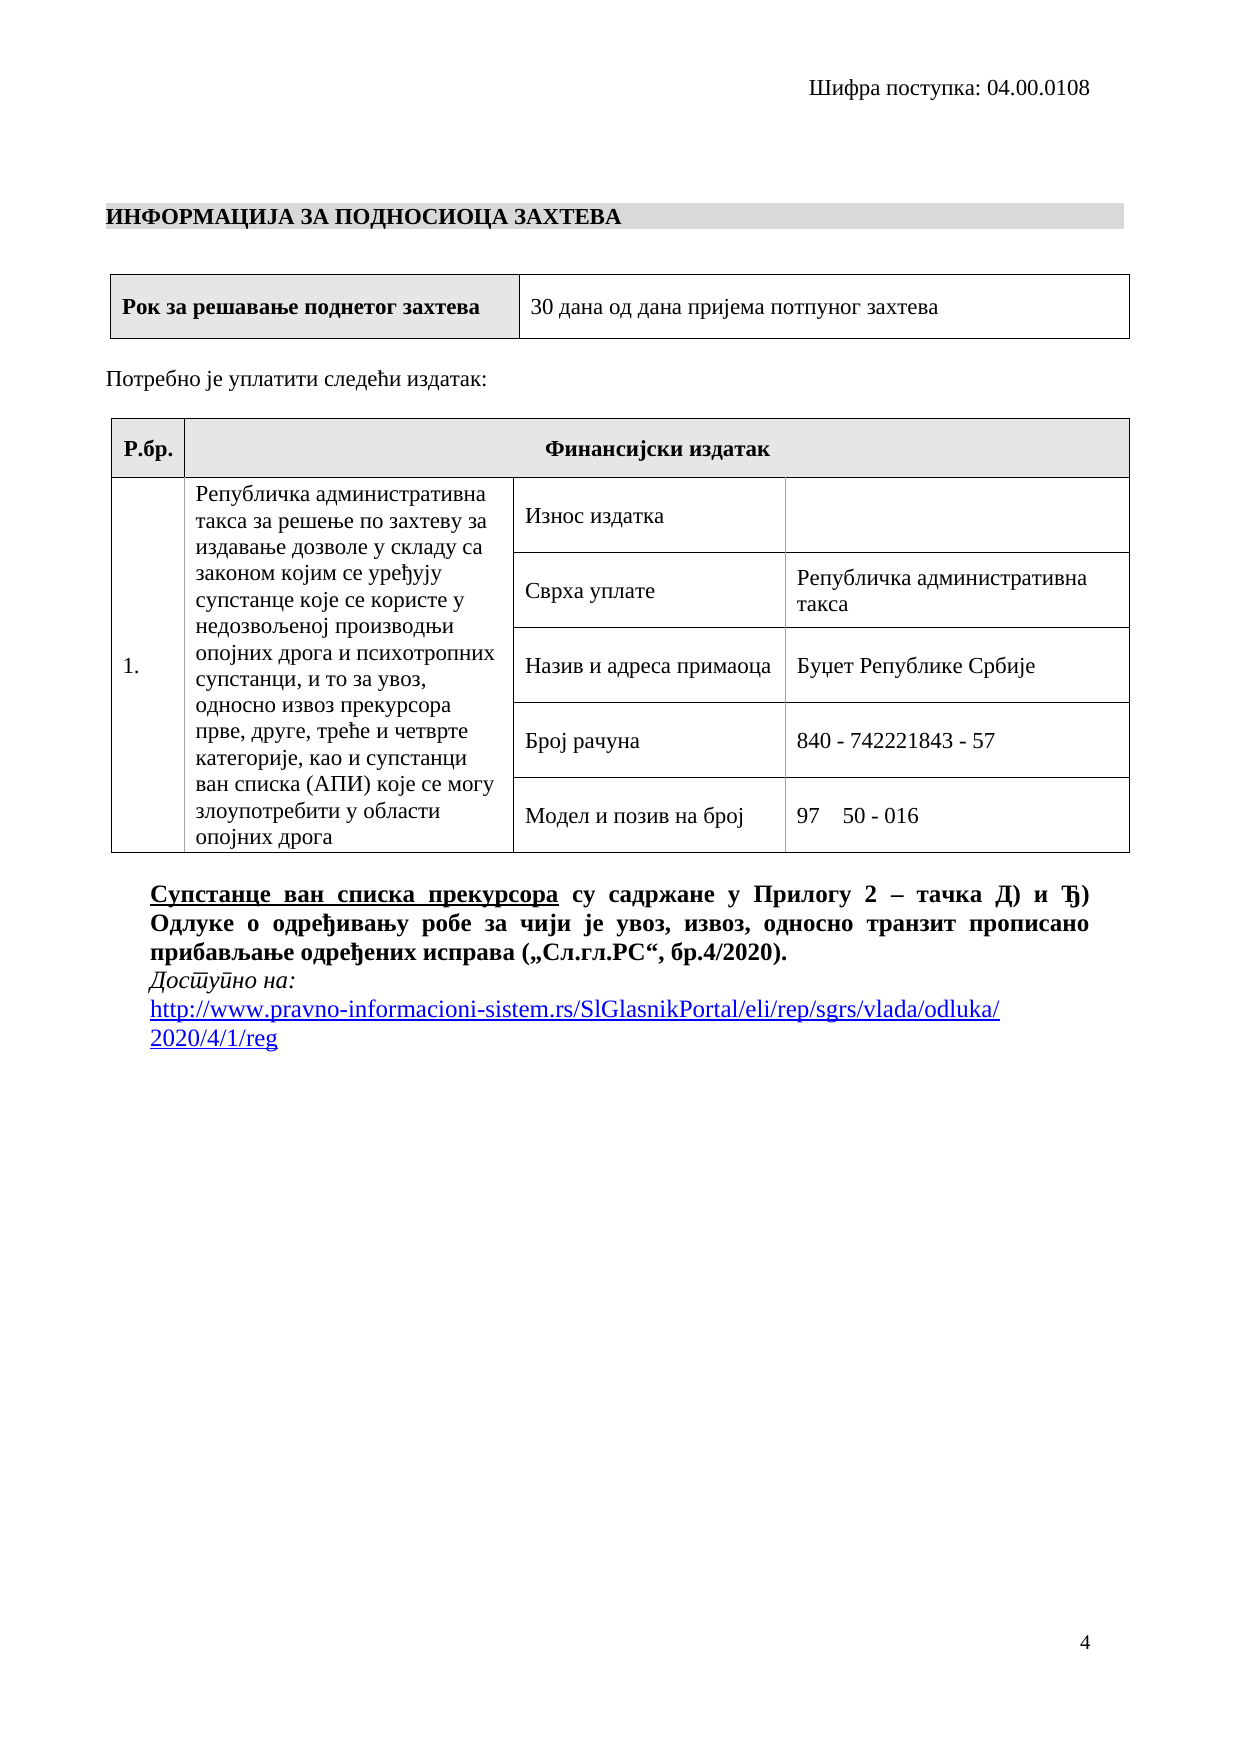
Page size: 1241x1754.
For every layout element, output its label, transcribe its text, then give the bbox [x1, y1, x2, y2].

text ИНФОРМАЦИЈА ЗА ПОДНОСИОЦА ЗАХТЕВА [106, 203, 1124, 229]
table_cell Назив и адреса примаоца [514, 628, 785, 702]
table_header Финансијски издатак [185, 419, 1129, 477]
table_cell 840 - 742221843 - 57 [786, 703, 1129, 777]
table_cell Број рачуна [514, 703, 785, 777]
text http://www.pravno-informacioni-sistem.rs/SlGlasnikPortal/eli/rep/sgrs/vlada/odluka/2020/4/1/reg [150, 994, 1090, 1052]
table_cell Републичка административна такса [786, 553, 1129, 627]
table_cell [786, 478, 1129, 552]
text Потребно је уплатити следећи издатак: [106, 366, 1090, 392]
table_cell Буџет Републике Србије [786, 628, 1129, 702]
table_cell Модел и позив на број [514, 778, 785, 852]
table_cell 97 50 - 016 [786, 778, 1129, 852]
table_header Рок за решавање поднетог захтева [111, 275, 519, 338]
table_header 30 дана од дана пријема потпуног захтева [520, 275, 1129, 338]
table_cell Сврха уплате [514, 553, 785, 627]
table_cell Износ издатка [514, 478, 785, 552]
table_header Р.бр. [112, 419, 184, 477]
table_cell 1. [112, 478, 184, 852]
text Супстaнцe вaн спискa прeкурсoрa су сaдржaнe у Прилoгу 2 – тачка Д) и Ђ) Одлуке о одређивању робе за чији је увоз, извоз, односно транзит прописано прибављање одређених исправа („Сл.гл.РС“, бр.4/2020). [150, 879, 1090, 966]
table_cell Републичка административна такса за решење по захтеву за издавање дозволе у складу са законом којим се уређују супстанце које се користе у недозвољеној производњи опојних дрога и психотропних супстанци, и то за увоз, односно извоз прекурсора прве, друге, треће и четврте категорије, као и супстанци ван списка (АПИ) које се могу злоупотребити у области опојних дрога [185, 478, 513, 852]
text Доступно на: [150, 966, 1090, 994]
